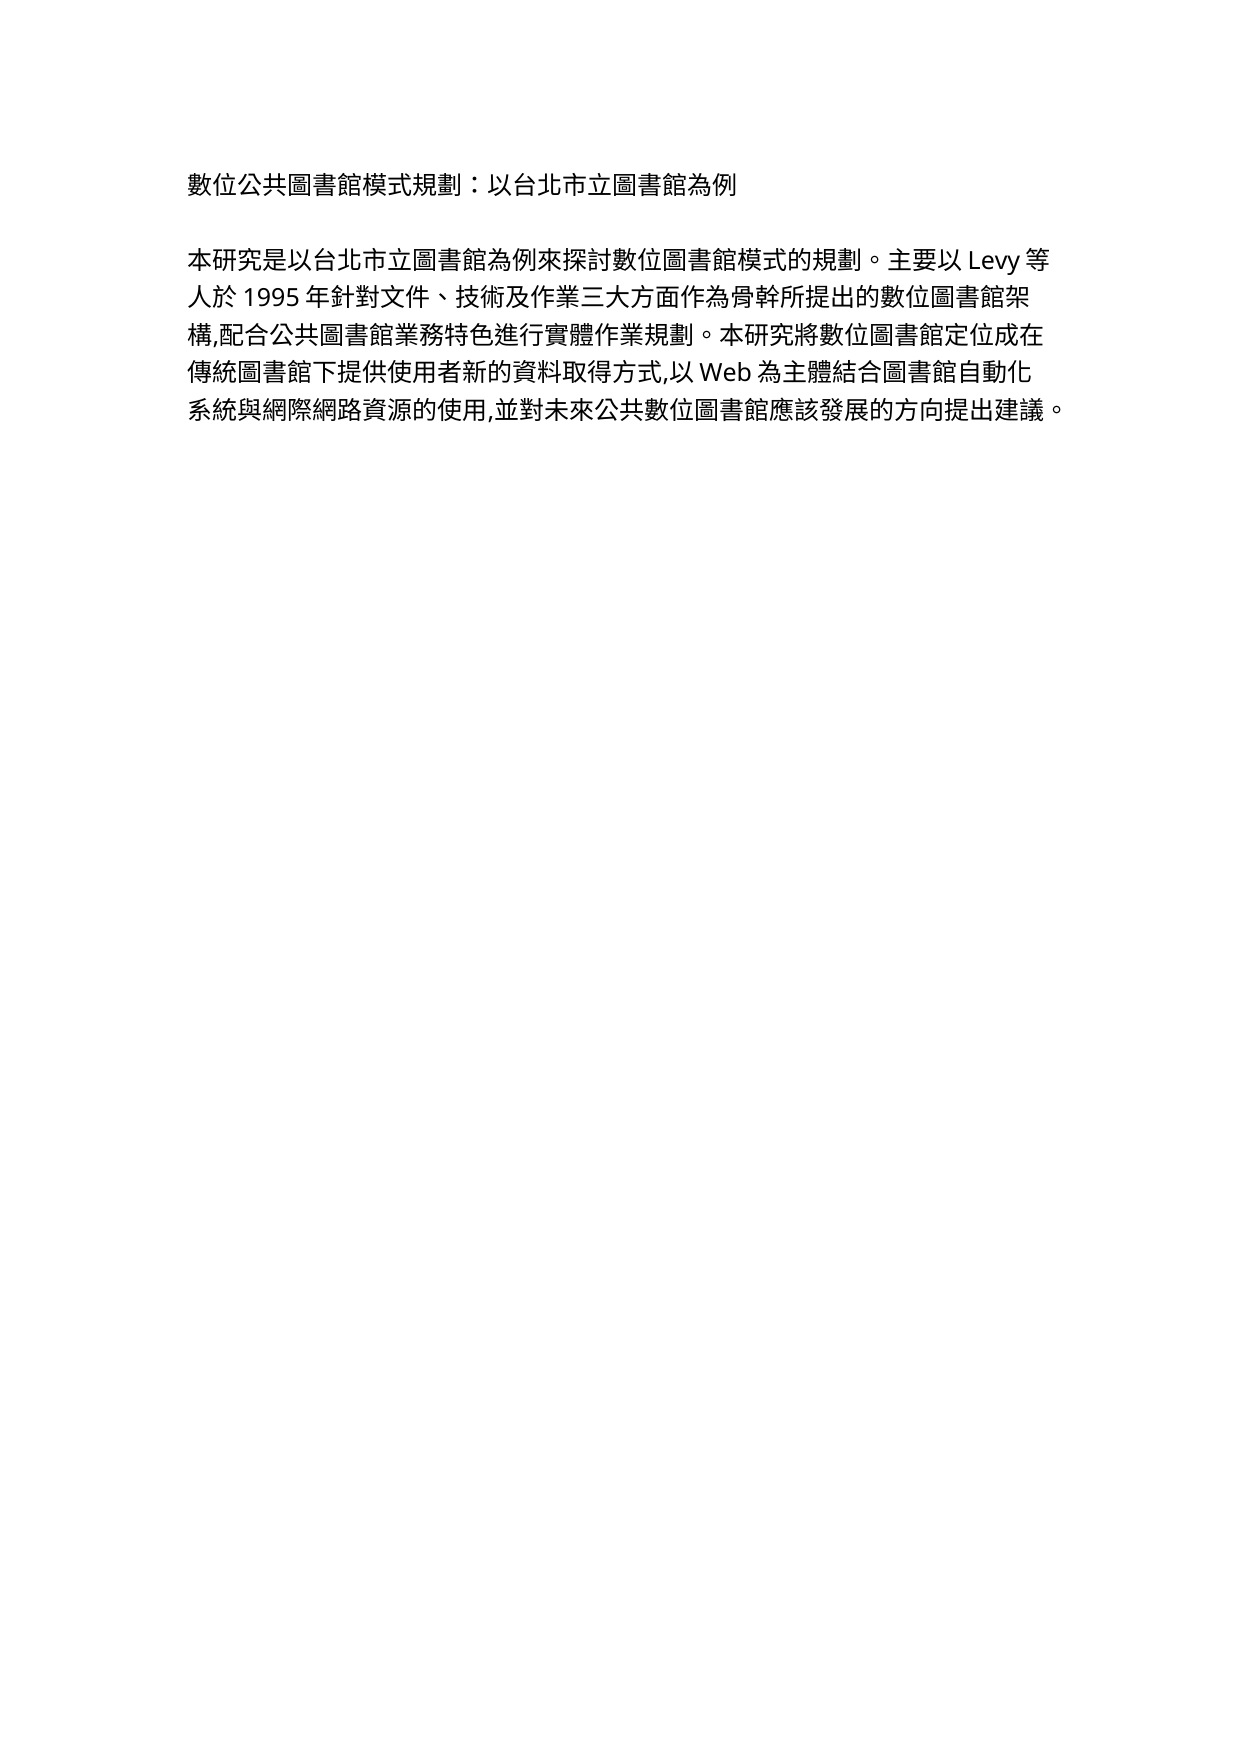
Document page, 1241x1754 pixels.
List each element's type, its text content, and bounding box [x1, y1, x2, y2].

text 數位公共圖書館模式規劃：以台北市立圖書館為例 [187, 164, 1053, 202]
text 本研究是以台北市立圖書館為例來探討數位圖書館模式的規劃。主要以Levy等人於1995年針對文件、技術及作業三大方面作為骨幹所提出的數位圖書館架構,配合公共圖書館業務特色進行實體作業規劃。本研究將數位圖書館定位成在傳統圖書館下提供使用者新的資料取得方式,以Web為主體結合圖書館自動化系統與網際網路資源的使用,並對未來公共數位圖書館應該發展的方向提出建議。 [187, 239, 1053, 427]
